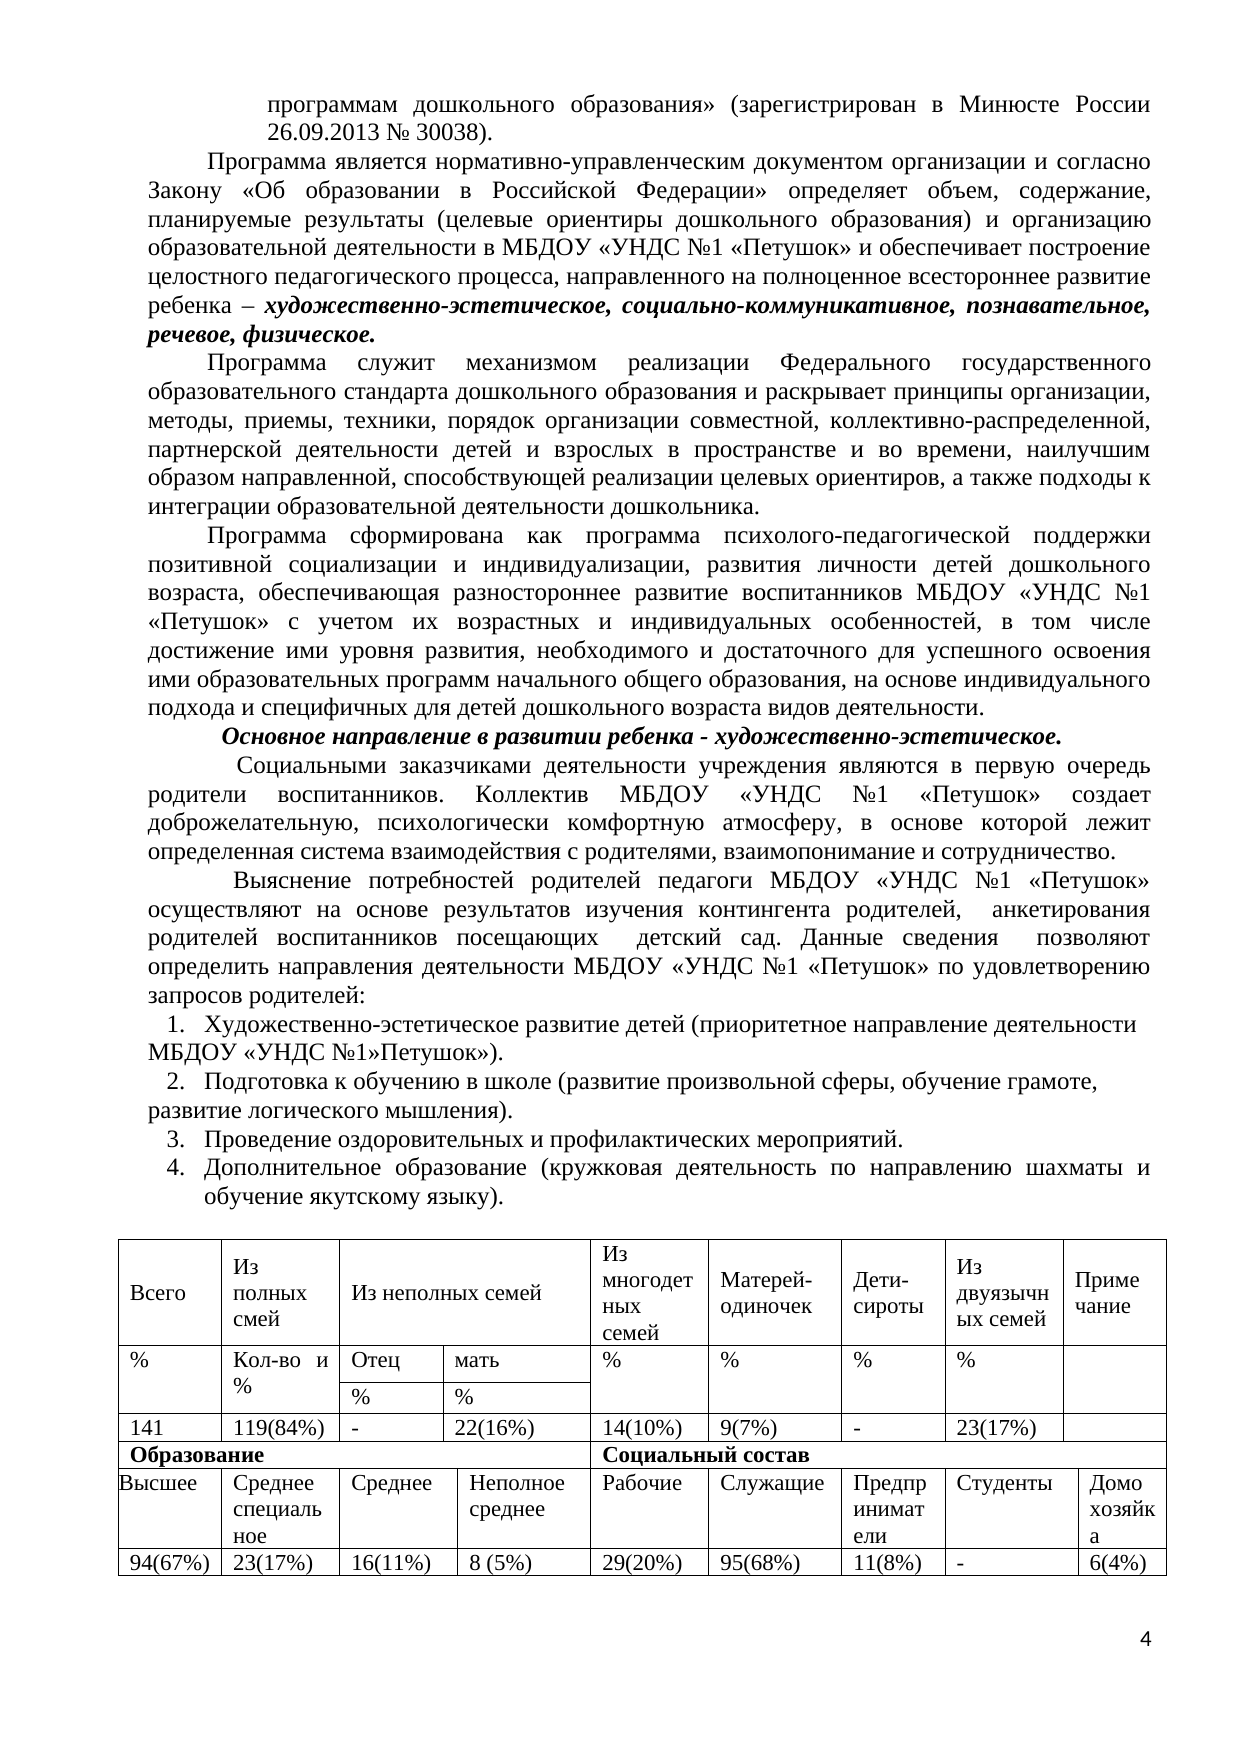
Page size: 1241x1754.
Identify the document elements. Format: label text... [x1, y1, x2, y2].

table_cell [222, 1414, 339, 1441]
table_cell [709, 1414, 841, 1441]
subtitle Программа служит механизмом реализации Федерального государственного образовательного стандарта дошкольного образования и раскрывает принципы организации, методы, приемы, техники, порядок организации совместной, коллективно-распределенной, партнерской деятельности детей и взрослых в пространстве и во времени, наилучшим образом направленной, способствующей реализации целевых ориентиров, а также подходы к интеграции образовательной деятельности дошкольника. [148, 347, 1152, 520]
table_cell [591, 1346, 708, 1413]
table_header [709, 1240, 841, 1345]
text Основное направление в развитии ребенка - художественно-эстетическое. [148, 721, 1152, 750]
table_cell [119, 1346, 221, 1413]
text развитие логического мышления). [148, 1095, 1152, 1124]
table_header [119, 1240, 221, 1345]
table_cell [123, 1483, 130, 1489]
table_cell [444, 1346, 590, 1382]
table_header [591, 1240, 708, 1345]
text Выяснение потребностей родителей педагоги МБДОУ «УНДС №1 «Петушок» осуществляют на основе результатов изучения контингента родителей, анкетирования родителей воспитанников посещающих детский сад. Данные сведения позволяют определить направления деятельности МБДОУ «УНДС №1 «Петушок» по удовлетворению запросов родителей: [148, 865, 1152, 1009]
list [229, 89, 1152, 146]
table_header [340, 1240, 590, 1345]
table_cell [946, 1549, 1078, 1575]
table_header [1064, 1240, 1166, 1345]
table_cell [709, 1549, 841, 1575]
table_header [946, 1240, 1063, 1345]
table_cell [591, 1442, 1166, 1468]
text МБДОУ «УНДС №1»Петушок»). [148, 1037, 1152, 1066]
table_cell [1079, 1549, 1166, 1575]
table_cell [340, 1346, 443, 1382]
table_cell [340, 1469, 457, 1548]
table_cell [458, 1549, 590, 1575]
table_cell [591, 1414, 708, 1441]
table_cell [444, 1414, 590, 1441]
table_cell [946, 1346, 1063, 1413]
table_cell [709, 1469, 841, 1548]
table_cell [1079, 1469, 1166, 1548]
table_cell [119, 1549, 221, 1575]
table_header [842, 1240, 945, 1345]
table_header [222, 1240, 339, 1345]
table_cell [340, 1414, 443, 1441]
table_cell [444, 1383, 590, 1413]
list Дополнительное образование (кружковая деятельность по направлению шахматы и обучение якутскому языку). [166, 1152, 1152, 1210]
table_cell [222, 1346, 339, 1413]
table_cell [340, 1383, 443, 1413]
text Программа является нормативно-управленческим документом организации и согласно Закону «Об образовании в Российской Федерации» определяет объем, содержание, планируемые результаты (целевые ориентиры дошкольного образования) и организацию образовательной деятельности в МБДОУ «УНДС №1 «Петушок» и обеспечивает построение целостного педагогического процесса, направленного на полноценное всестороннее развитие ребенка – художественно-эстетическое, социально-коммуникативное, познавательное, речевое, физическое. [148, 146, 1152, 347]
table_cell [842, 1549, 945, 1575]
subtitle Программа сформирована как программа психолого-педагогической поддержки позитивной социализации и индивидуализации, развития личности детей дошкольного возраста, обеспечивающая разностороннее развитие воспитанников МБДОУ «УНДС №1 «Петушок» с учетом их возрастных и индивидуальных особенностей, в том числе достижение ими уровня развития, необходимого и достаточного для успешного освоения ими образовательных программ начального общего образования, на основе индивидуального подхода и специфичных для детей дошкольного возраста видов деятельности. [148, 520, 1152, 721]
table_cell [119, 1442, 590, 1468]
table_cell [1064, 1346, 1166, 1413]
text Социальными заказчиками деятельности учреждения являются в первую очередь родители воспитанников. Коллектив МБДОУ «УНДС №1 «Петушок» создает доброжелательную, психологически комфортную атмосферу, в основе которой лежит определенная система взаимодействия с родителями, взаимопонимание и сотрудничество. [148, 750, 1152, 865]
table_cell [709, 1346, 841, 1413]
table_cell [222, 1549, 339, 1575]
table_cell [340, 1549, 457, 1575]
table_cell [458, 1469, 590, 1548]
list Проведение оздоровительных и профилактических мероприятий. [166, 1124, 1152, 1152]
list Художественно-эстетическое развитие детей (приоритетное направление деятельности [166, 1009, 1152, 1037]
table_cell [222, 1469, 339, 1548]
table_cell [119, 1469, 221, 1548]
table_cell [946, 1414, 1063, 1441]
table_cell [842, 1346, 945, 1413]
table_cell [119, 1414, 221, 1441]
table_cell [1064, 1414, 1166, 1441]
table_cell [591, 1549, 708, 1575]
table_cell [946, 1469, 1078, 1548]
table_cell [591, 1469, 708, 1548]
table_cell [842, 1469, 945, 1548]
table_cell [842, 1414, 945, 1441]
list Подготовка к обучению в школе (развитие произвольной сферы, обучение грамоте, [166, 1066, 1152, 1095]
